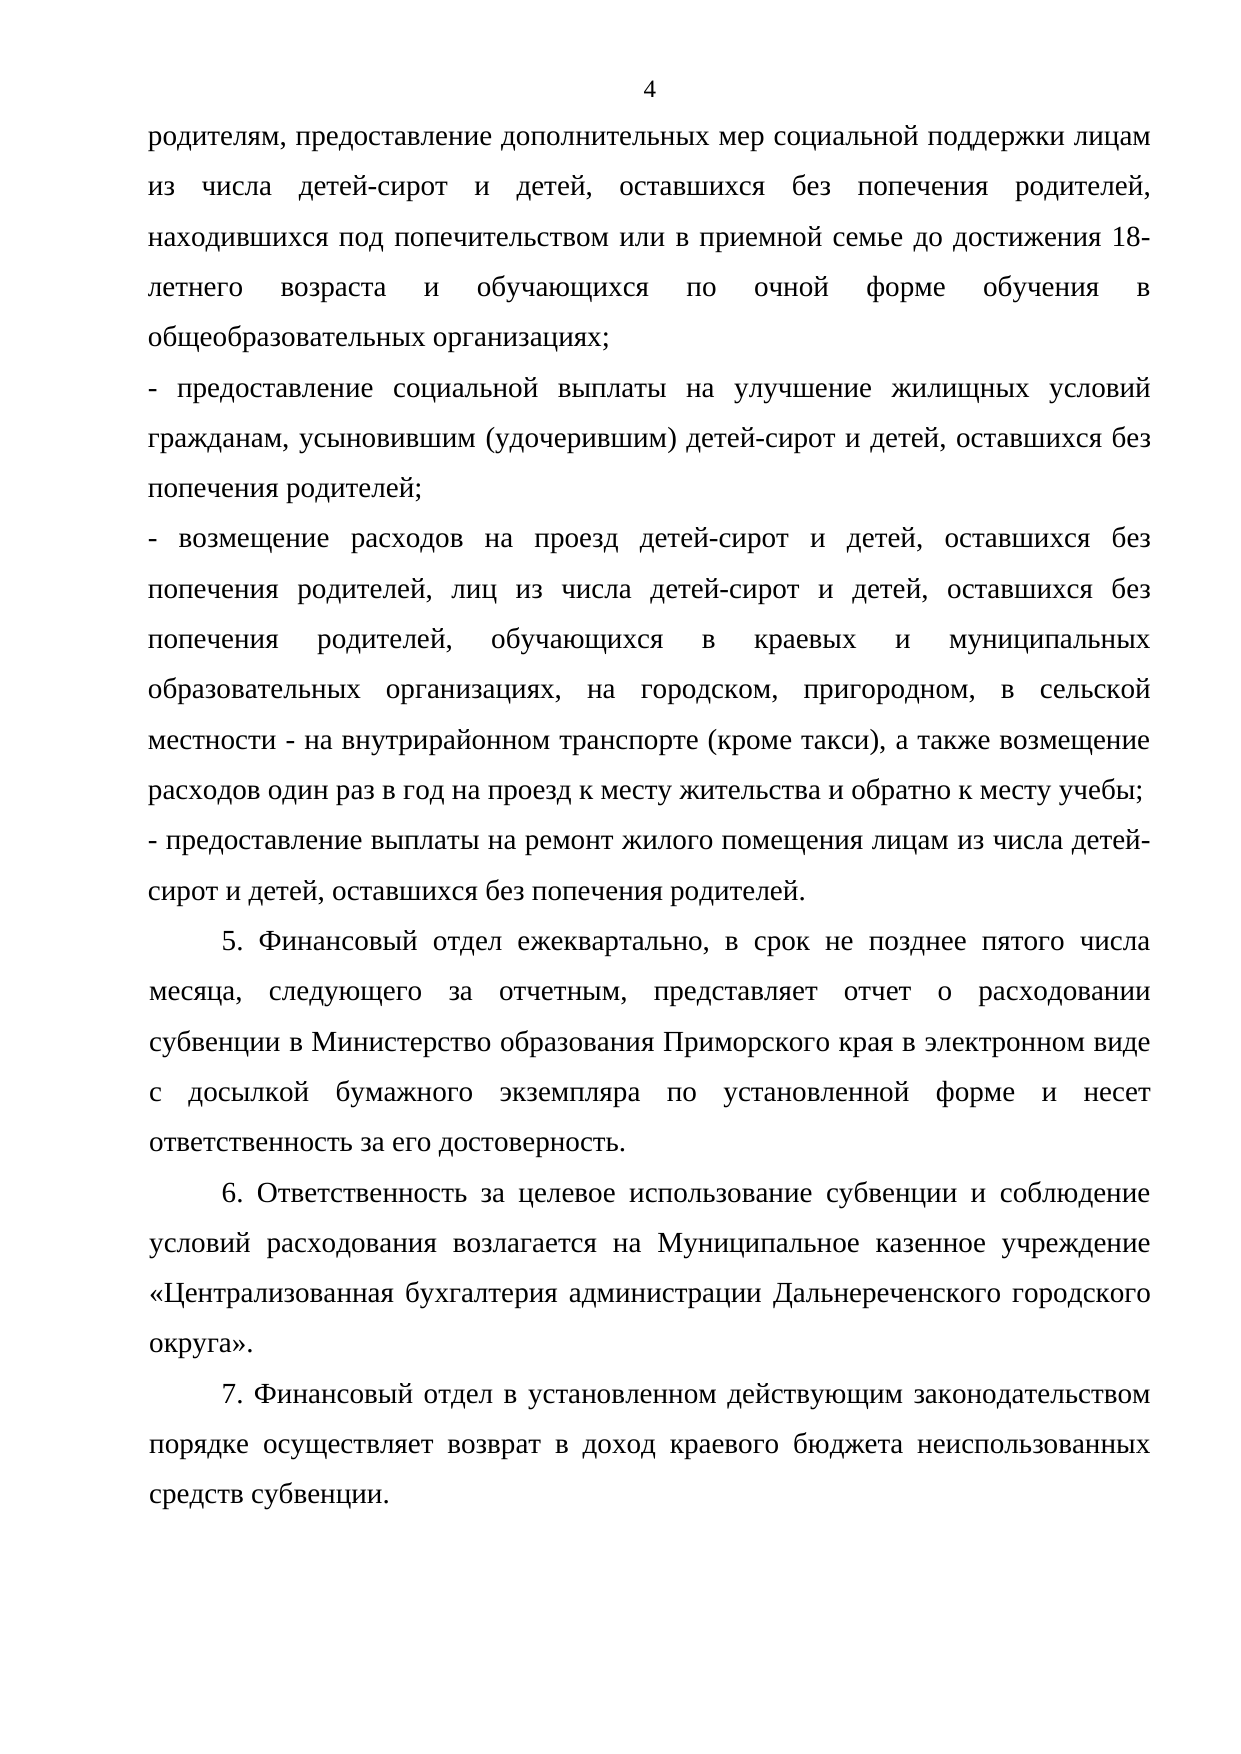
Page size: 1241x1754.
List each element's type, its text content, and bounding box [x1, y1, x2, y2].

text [148, 118, 1152, 353]
text 5. Финансовый отдел ежеквартально, в срок не позднее пятого числа месяца, следующего за отчетным, представляет отчет о расходовании субвенции в Министерство образования Приморского края в электронном виде с досылкой бумажного экземпляра по установленной форме и несет ответственность за его достоверность. [149, 923, 1152, 1158]
text - возмещение расходов на проезд детей-сирот и детей, оставшихся без попечения родителей, лиц из числа детей-сирот и детей, оставшихся без попечения родителей, обучающихся в краевых и муниципальных образовательных организациях, на городском, пригородном, в сельской местности - на внутрирайонном транспорте (кроме такси), а также возмещение расходов один раз в год на проезд к месту жительства и обратно к месту учебы; [148, 521, 1152, 806]
text 6. Ответственность за целевое использование субвенции и соблюдение условий расходования возлагается на Муниципальное казенное учреждение «Централизованная бухгалтерия администрации Дальнереченского городского округа». [149, 1175, 1152, 1359]
text 7. Финансовый отдел в установленном действующим законодательством порядке осуществляет возврат в доход краевого бюджета неиспользованных средств субвенции. [149, 1376, 1152, 1510]
text - предоставление выплаты на ремонт жилого помещения лицам из числа детей-сирот и детей, оставшихся без попечения родителей. [148, 822, 1152, 906]
text - предоставление социальной выплаты на улучшение жилищных условий гражданам, усыновившим (удочерившим) детей-сирот и детей, оставшихся без попечения родителей; [148, 370, 1152, 504]
